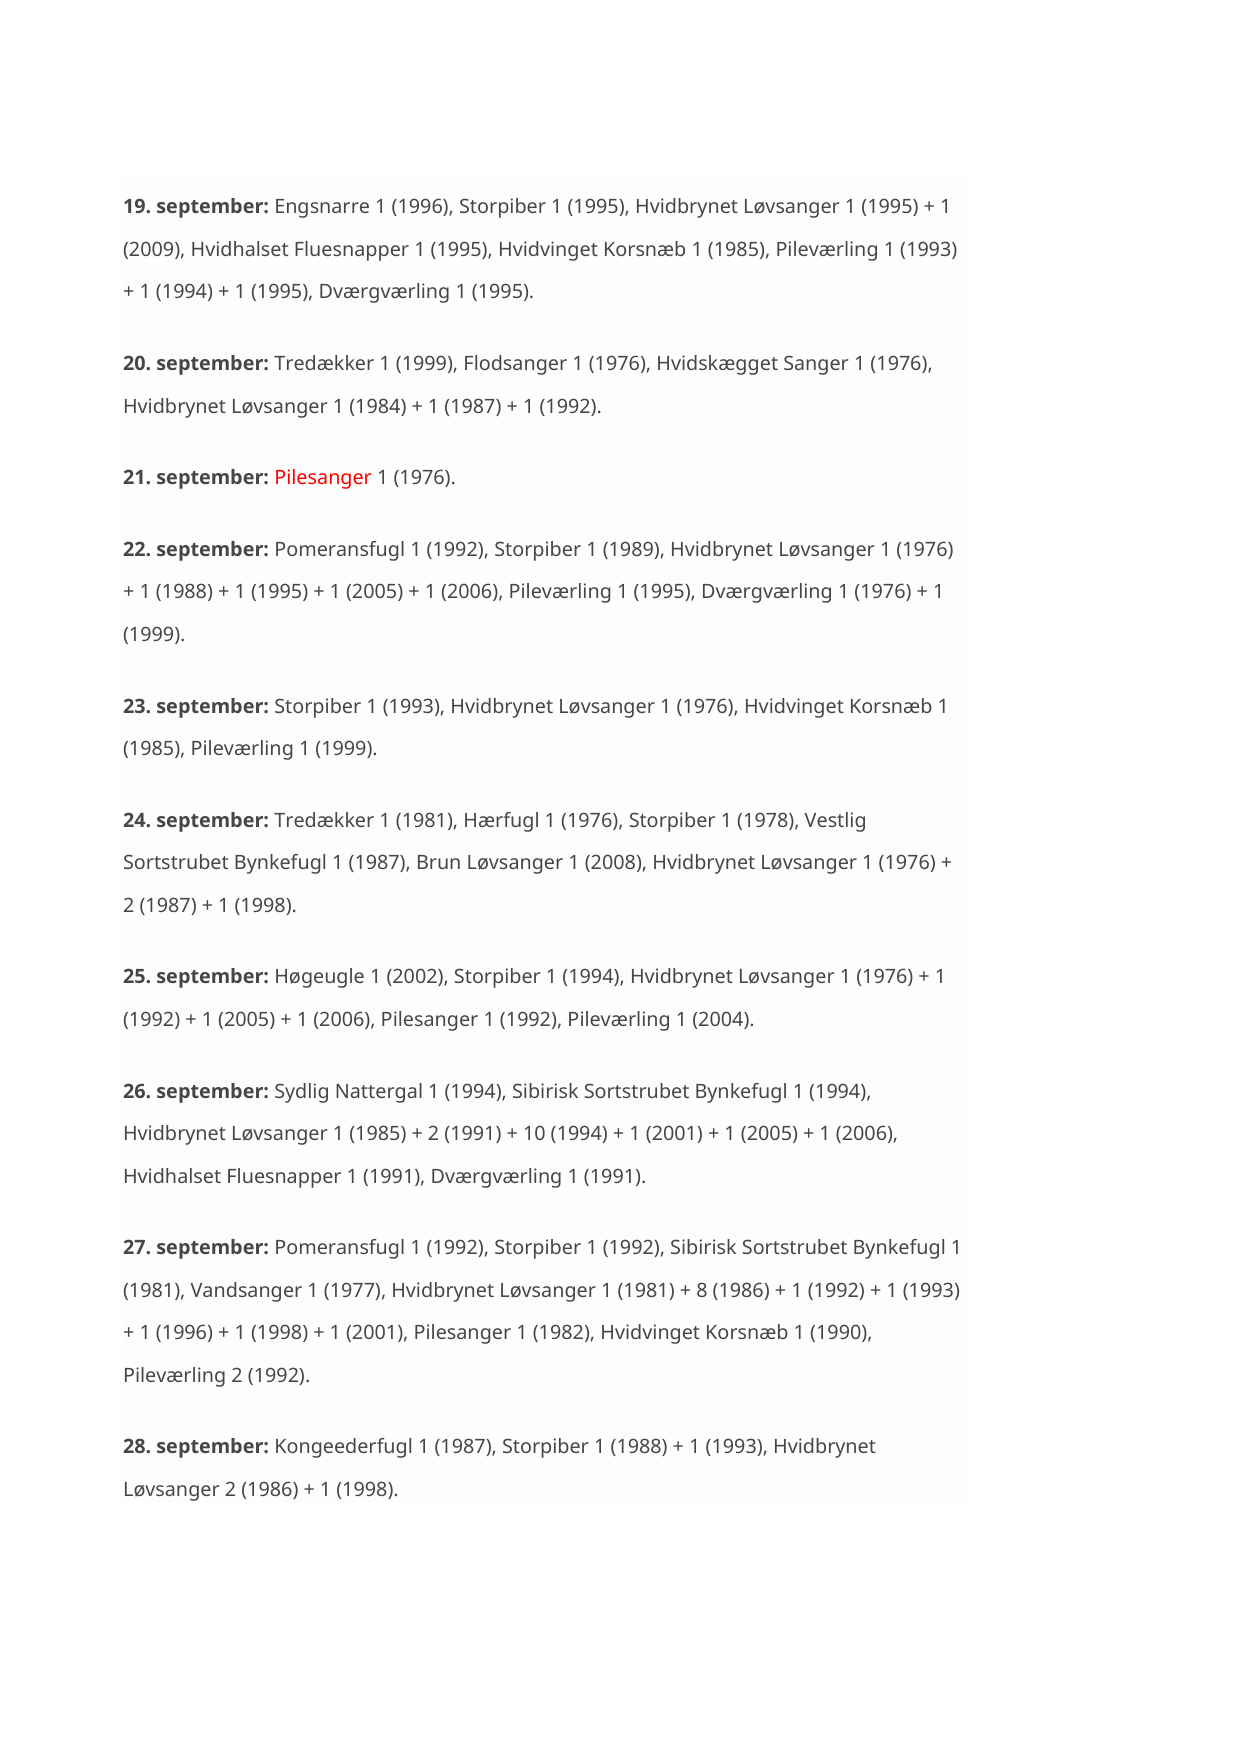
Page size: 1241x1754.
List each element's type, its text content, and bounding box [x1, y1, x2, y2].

text 28. september: Kongeederfugl 1 (1987), Storpiber 1 (1988) + 1 (1993), Hvidbrynet Løvsanger 2 (1986) + 1 (1998). [123, 1417, 966, 1502]
text 19. september: Engsnarre 1 (1996), Storpiber 1 (1995), Hvidbrynet Løvsanger 1 (1995) + 1 (2009), Hvidhalset Fluesnapper 1 (1995), Hvidvinget Korsnæb 1 (1985), Pileværling 1 (1993) + 1 (1994) + 1 (1995), Dværgværling 1 (1995). [123, 177, 966, 305]
text 20. september: Tredækker 1 (1999), Flodsanger 1 (1976), Hvidskægget Sanger 1 (1976), Hvidbrynet Løvsanger 1 (1984) + 1 (1987) + 1 (1992). [123, 334, 966, 419]
text 27. september: Pomeransfugl 1 (1992), Storpiber 1 (1992), Sibirisk Sortstrubet Bynkefugl 1 (1981), Vandsanger 1 (1977), Hvidbrynet Løvsanger 1 (1981) + 8 (1986) + 1 (1992) + 1 (1993) + 1 (1996) + 1 (1998) + 1 (2001), Pilesanger 1 (1982), Hvidvinget Korsnæb 1 (1990), Pileværling 2 (1992). [123, 1218, 966, 1388]
text 24. september: Tredækker 1 (1981), Hærfugl 1 (1976), Storpiber 1 (1978), Vestlig Sortstrubet Bynkefugl 1 (1987), Brun Løvsanger 1 (2008), Hvidbrynet Løvsanger 1 (1976) + 2 (1987) + 1 (1998). [123, 791, 966, 918]
text 22. september: Pomeransfugl 1 (1992), Storpiber 1 (1989), Hvidbrynet Løvsanger 1 (1976) + 1 (1988) + 1 (1995) + 1 (2005) + 1 (2006), Pileværling 1 (1995), Dværgværling 1 (1976) + 1 (1999). [123, 520, 966, 647]
text 26. september: Sydlig Nattergal 1 (1994), Sibirisk Sortstrubet Bynkefugl 1 (1994), Hvidbrynet Løvsanger 1 (1985) + 2 (1991) + 10 (1994) + 1 (2001) + 1 (2005) + 1 (2006), Hvidhalset Fluesnapper 1 (1991), Dværgværling 1 (1991). [123, 1061, 966, 1189]
text 21. september: Pilesanger 1 (1976). [123, 448, 966, 491]
text 25. september: Høgeugle 1 (2002), Storpiber 1 (1994), Hvidbrynet Løvsanger 1 (1976) + 1 (1992) + 1 (2005) + 1 (2006), Pilesanger 1 (1992), Pileværling 1 (2004). [123, 947, 966, 1032]
text 23. september: Storpiber 1 (1993), Hvidbrynet Løvsanger 1 (1976), Hvidvinget Korsnæb 1 (1985), Pileværling 1 (1999). [123, 676, 966, 761]
